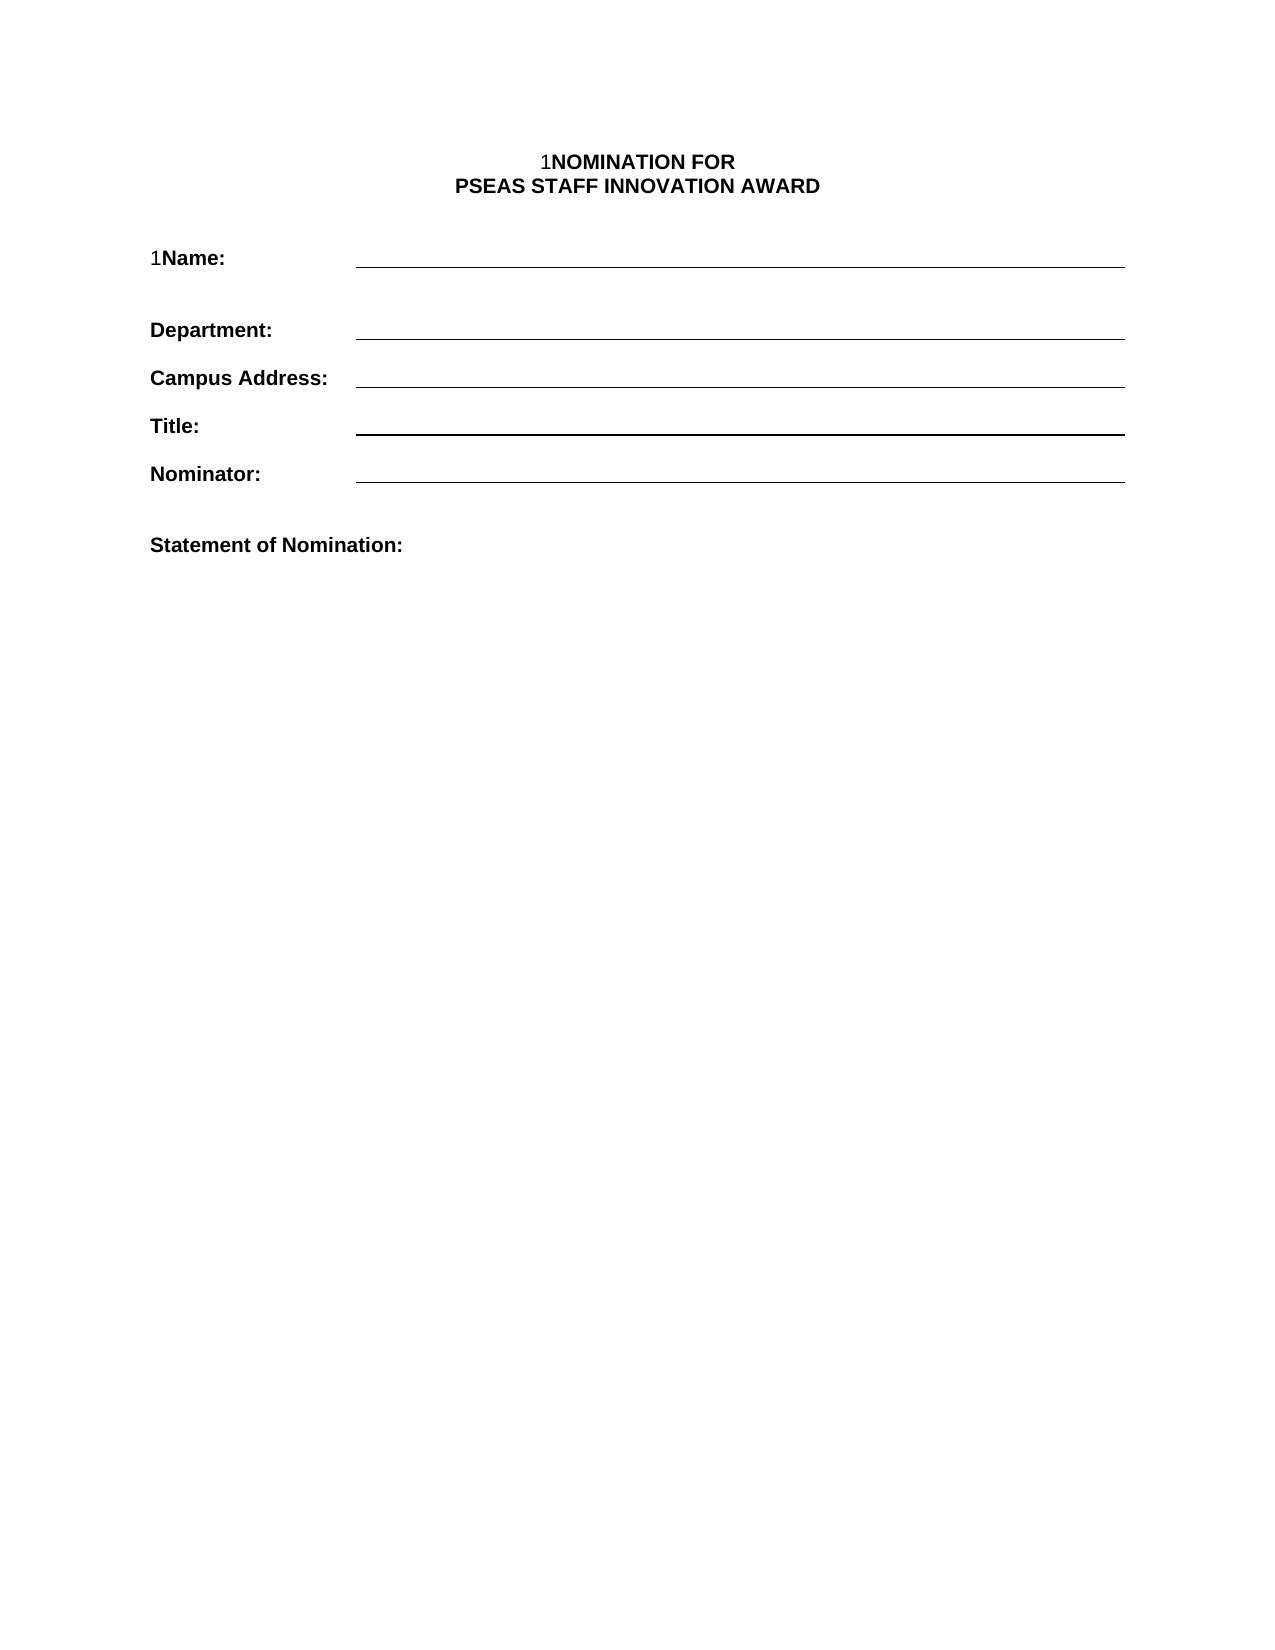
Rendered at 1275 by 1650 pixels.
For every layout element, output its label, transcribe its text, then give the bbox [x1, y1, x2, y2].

text Nominator: [150, 461, 1125, 485]
text PSEAS STAFF INNOVATION AWARD [150, 174, 1125, 198]
text Campus Address: [150, 366, 1125, 389]
text Statement of Nomination: [150, 533, 1125, 557]
text Department: [150, 318, 1125, 342]
text Title: [150, 413, 1125, 437]
text NOMINATION FOR [150, 150, 1125, 174]
text Name: [150, 246, 1125, 294]
